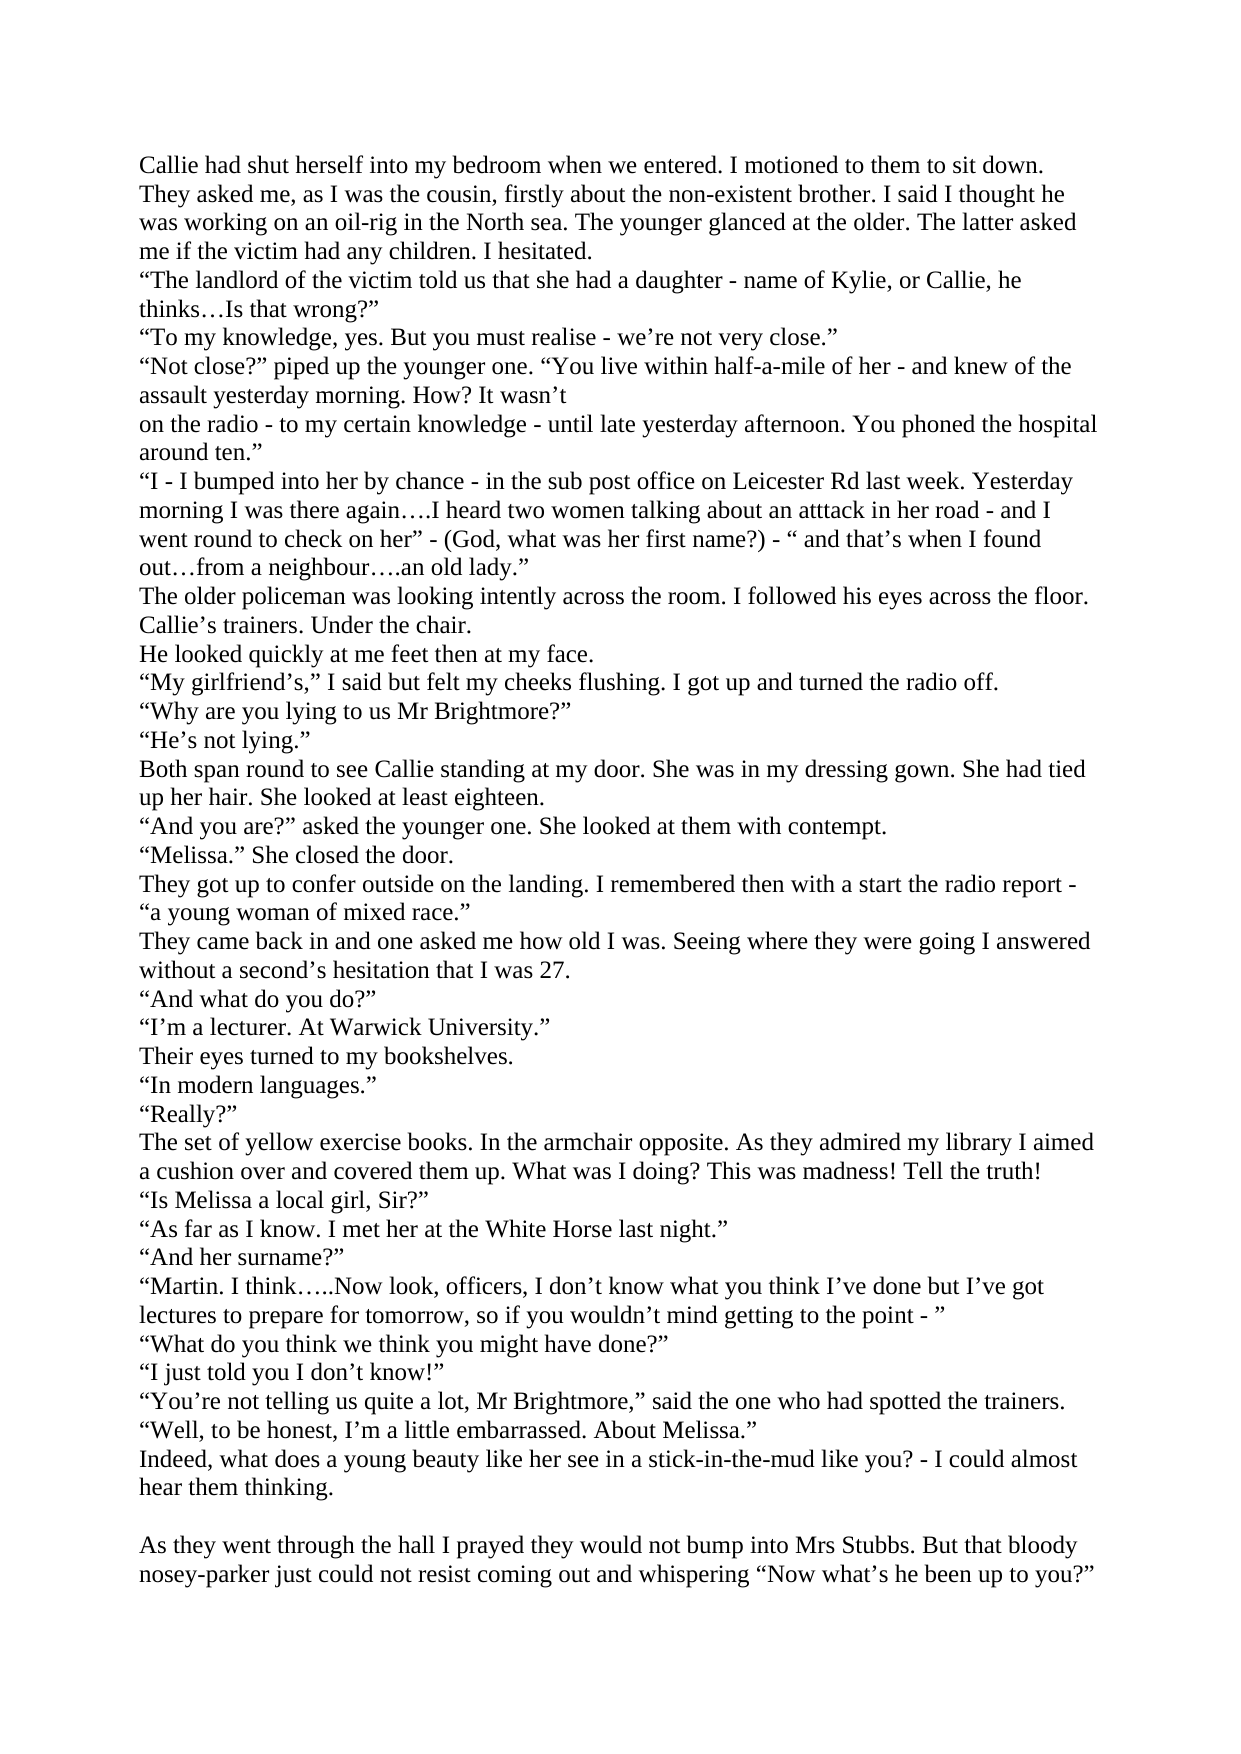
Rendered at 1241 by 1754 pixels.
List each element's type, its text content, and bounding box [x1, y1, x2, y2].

text “Is Melissa a local girl, Sir?” [139, 1185, 1101, 1214]
text “And you are?” asked the younger one. She looked at them with contempt. [139, 811, 1101, 840]
text “Melissa.” She closed the door. [139, 840, 1101, 869]
text “And what do you do?” [139, 984, 1101, 1012]
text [139, 150, 1101, 265]
text “I just told you I don’t know!” [139, 1357, 1101, 1386]
text “In modern languages.” [139, 1070, 1101, 1099]
text “And her surname?” [139, 1242, 1101, 1271]
text The set of yellow exercise books. In the armchair opposite. As they admired my library I aimed a cushion over and covered them up. What was I doing? This was madness! Tell the truth! [139, 1127, 1101, 1185]
text Both span round to see Callie standing at my door. She was in my dressing gown. She had tied up her hair. She looked at least eighteen. [139, 754, 1101, 811]
text “I’m a lecturer. At Warwick University.” [139, 1012, 1101, 1041]
text “Why are you lying to us Mr Brightmore?” [139, 696, 1101, 725]
text They got up to confer outside on the landing. I remembered then with a start the radio report - “a young woman of mixed race.” [139, 869, 1101, 926]
text “To my knowledge, yes. But you must realise - we’re not very close.” [139, 322, 1101, 351]
text “Well, to be honest, I’m a little embarrassed. About Melissa.” [139, 1415, 1101, 1444]
text “He’s not lying.” [139, 725, 1101, 754]
text “What do you think we think you might have done?” [139, 1329, 1101, 1357]
text Indeed, what does a young beauty like her see in a stick-in-the-mud like you? - I could almost hear them thinking. [139, 1444, 1101, 1501]
text “My girlfriend’s,” I said but felt my cheeks flushing. I got up and turned the radio off. [139, 667, 1101, 696]
text “Really?” [139, 1099, 1101, 1127]
text on the radio - to my certain knowledge - until late yesterday afternoon. You phoned the hospital around ten.” [139, 409, 1101, 466]
text “You’re not telling us quite a lot, Mr Brightmore,” said the one who had spotted the trainers. [139, 1386, 1101, 1415]
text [139, 1530, 1101, 1587]
text “Not close?” piped up the younger one. “You live within half-a-mile of her - and knew of the assault yesterday morning. How? It wasn’t [139, 351, 1101, 409]
text He looked quickly at me feet then at my face. [139, 639, 1101, 667]
text They came back in and one asked me how old I was. Seeing where they were going I answered without a second’s hesitation that I was 27. [139, 926, 1101, 984]
text “The landlord of the victim told us that she had a daughter - name of Kylie, or Callie, he thinks…Is that wrong?” [139, 265, 1101, 322]
text Their eyes turned to my bookshelves. [139, 1041, 1101, 1070]
text The older policeman was looking intently across the room. I followed his eyes across the floor. Callie’s trainers. Under the chair. [139, 581, 1101, 639]
text “As far as I know. I met her at the White Horse last night.” [139, 1214, 1101, 1242]
text “I - I bumped into her by chance - in the sub post office on Leicester Rd last week. Yesterday morning I was there again….I heard two women talking about an atttack in her road - and I went round to check on her” - (God, what was her first name?) - “ and that’s when I found out…from a neighbour….an old lady.” [139, 466, 1101, 581]
text “Martin. I think…..Now look, officers, I don’t know what you think I’ve done but I’ve got lectures to prepare for tomorrow, so if you wouldn’t mind getting to the point - ” [139, 1271, 1101, 1329]
